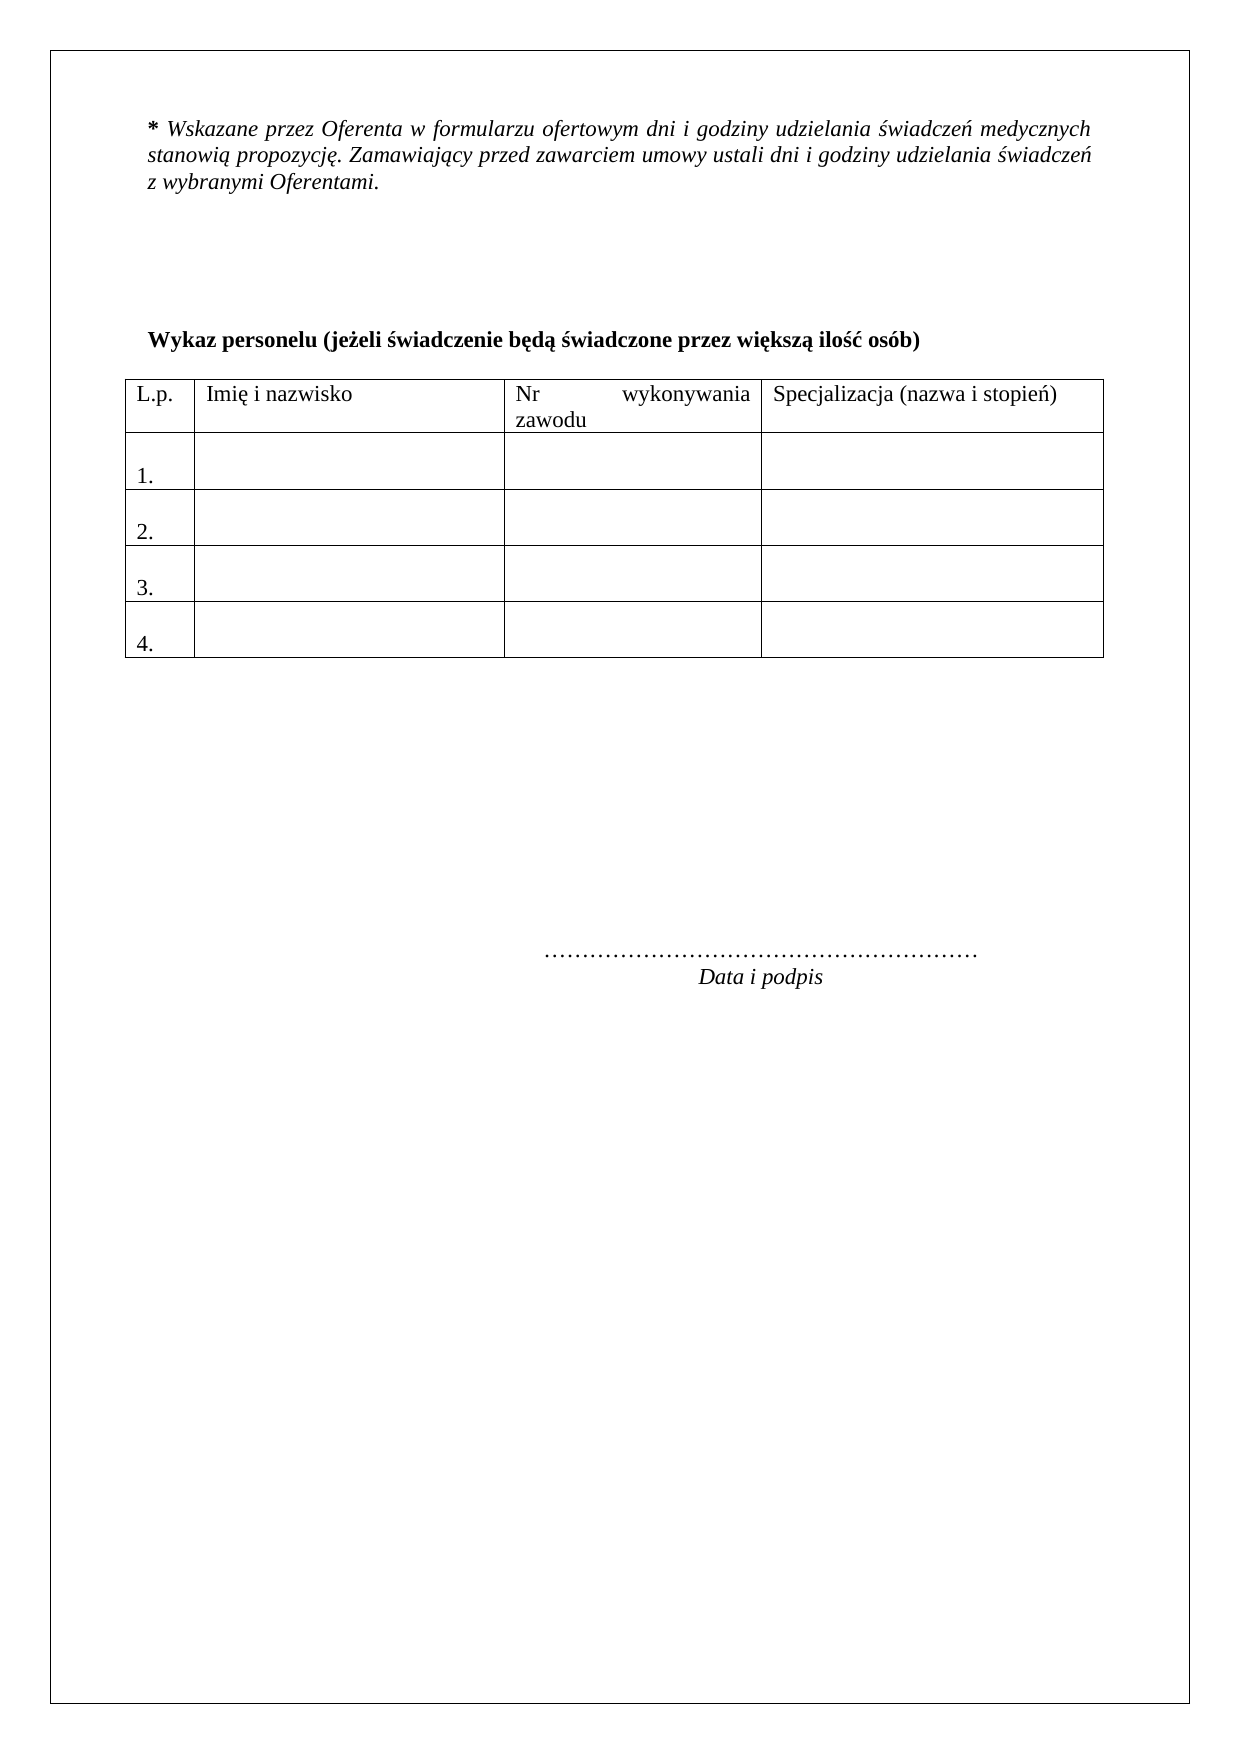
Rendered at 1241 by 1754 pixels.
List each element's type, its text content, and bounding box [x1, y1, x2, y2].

table_header Specjalizacja (nazwa i stopień) [762, 380, 1103, 432]
table_cell [505, 490, 761, 544]
table_cell 2. [126, 490, 194, 544]
table_header L.p. [126, 380, 194, 432]
table_cell [762, 490, 1103, 544]
table_header Imię i nazwisko [195, 380, 504, 432]
text ………………………………………………… [147, 936, 1093, 963]
table_header Nr wykonywania zawodu [505, 380, 761, 432]
table_cell [762, 602, 1103, 657]
table_cell [195, 433, 504, 488]
table_cell [195, 490, 504, 544]
table_cell [505, 546, 761, 601]
table_cell [195, 546, 504, 601]
table_cell 4. [126, 602, 194, 657]
table_cell [505, 602, 761, 657]
table_cell [762, 546, 1103, 601]
table_cell [195, 602, 504, 657]
text Data i podpis [147, 963, 1093, 989]
table_cell 3. [126, 546, 194, 601]
text * Wskazane przez Oferenta w formularzu ofertowym dni i godziny udzielania świadczeń medycznych stanowią propozycję. Zamawiający przed zawarciem umowy ustali dni i godziny udzielania świadczeń z wybranymi Oferentami. [147, 115, 1093, 194]
table_cell [762, 433, 1103, 488]
table_cell [505, 433, 761, 488]
table_cell 1. [126, 433, 194, 488]
text Wykaz personelu (jeżeli świadczenie będą świadczone przez większą ilość osób) [147, 326, 1093, 352]
